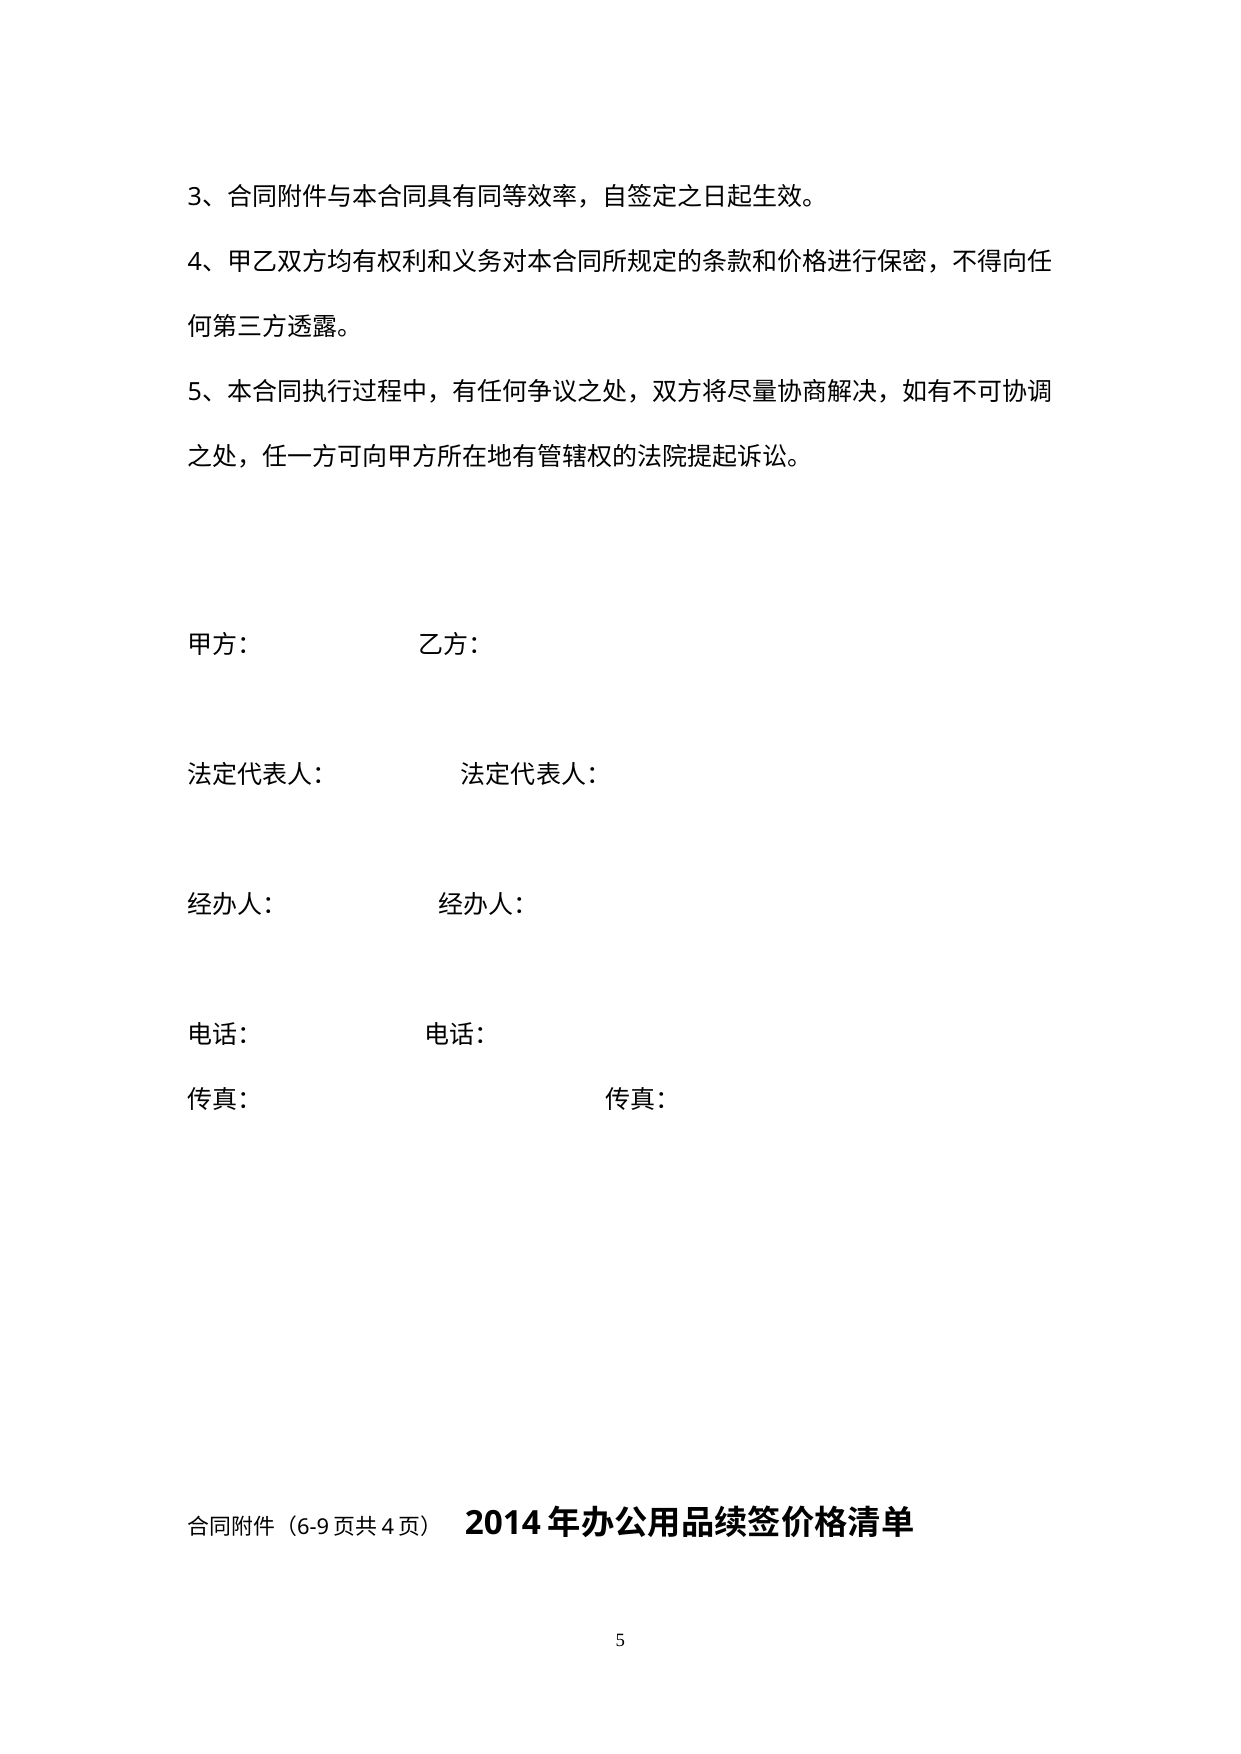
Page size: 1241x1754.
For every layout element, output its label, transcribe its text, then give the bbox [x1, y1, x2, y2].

text 合同附件（6-9页共4页） 2014年办公用品续签价格清单 [187, 1488, 1053, 1553]
text 电话： 电话： [187, 1000, 1053, 1065]
text 传真： 传真： [187, 1065, 1053, 1130]
text 法定代表人： 法定代表人： [187, 740, 1053, 805]
list 合同附件与本合同具有同等效率，自签定之日起生效。 [187, 162, 1053, 227]
text 甲方： 乙方： [187, 610, 1053, 675]
list 甲乙双方均有权利和义务对本合同所规定的条款和价格进行保密，不得向任何第三方透露。 [187, 227, 1053, 357]
text 经办人： 经办人： [187, 870, 1053, 935]
list 本合同执行过程中，有任何争议之处，双方将尽量协商解决，如有不可协调之处，任一方可向甲方所在地有管辖权的法院提起诉讼。 [187, 357, 1053, 487]
